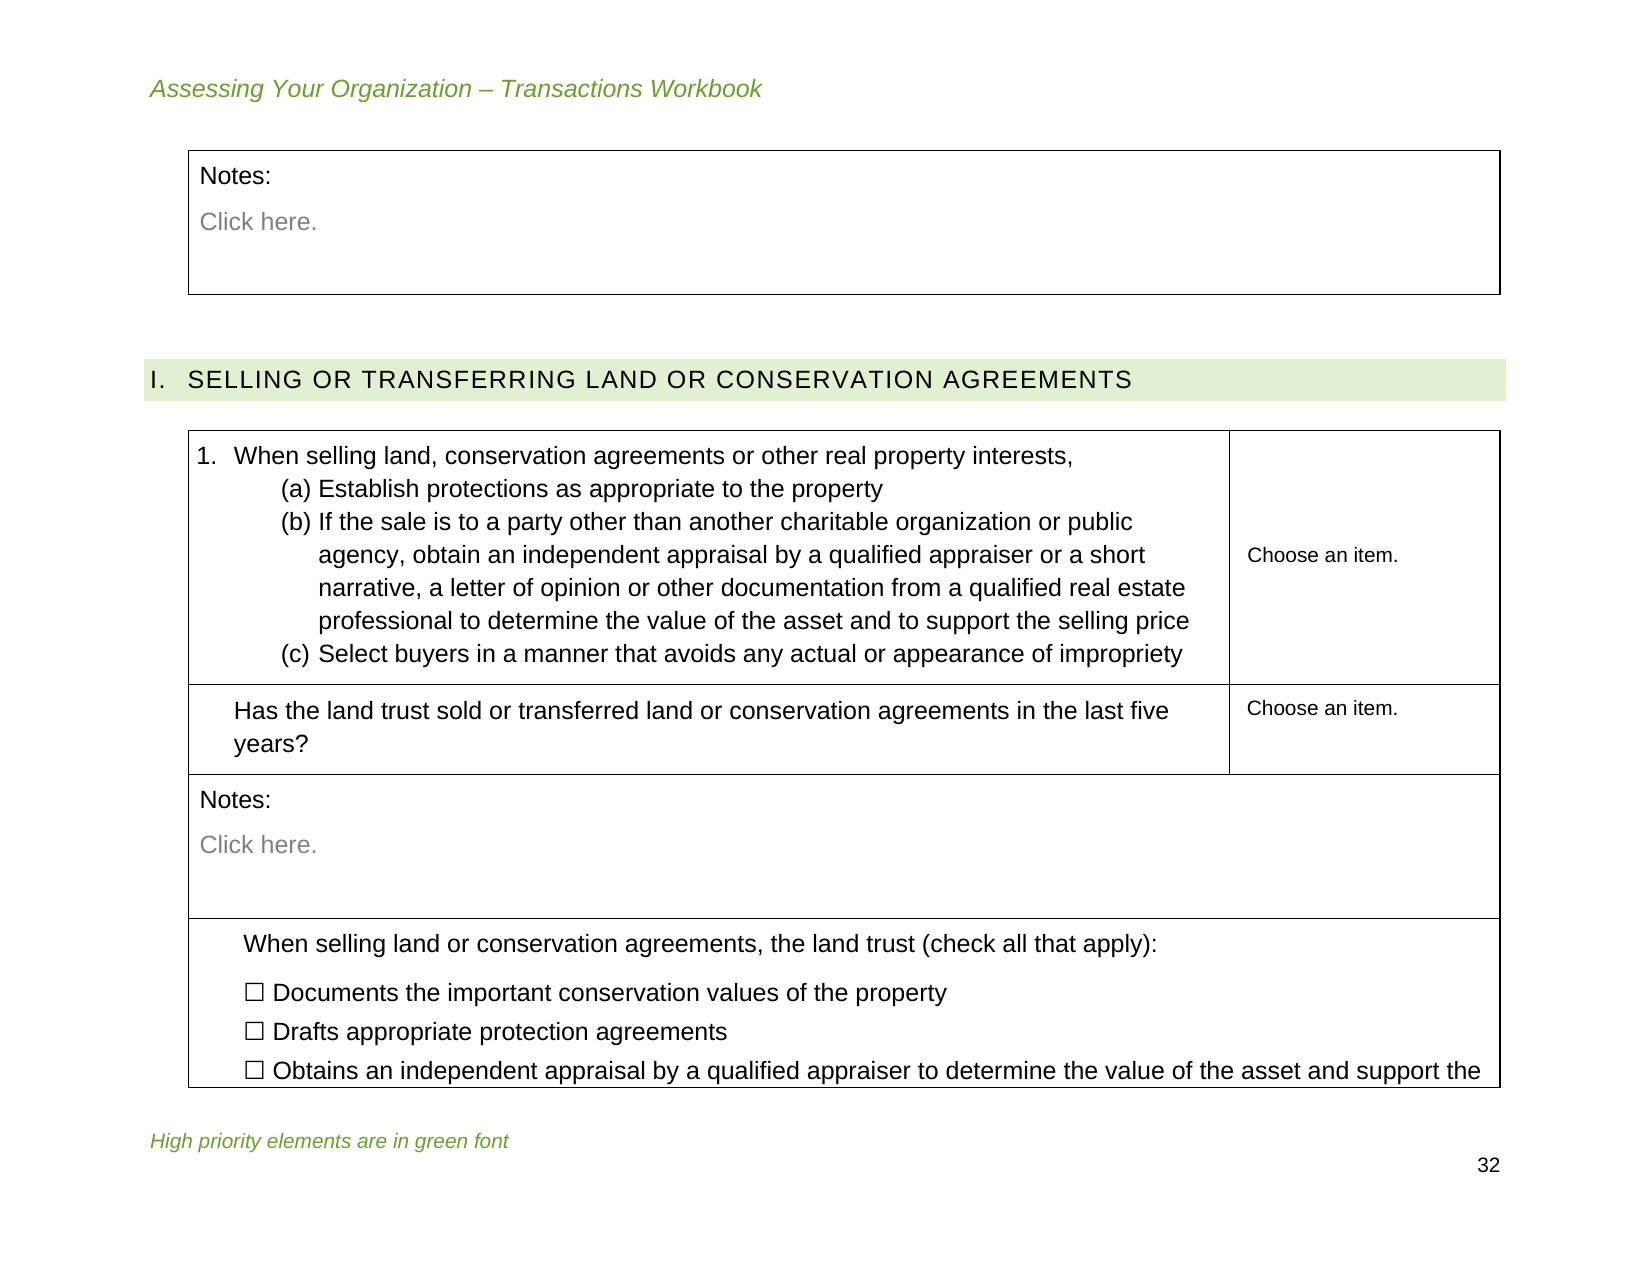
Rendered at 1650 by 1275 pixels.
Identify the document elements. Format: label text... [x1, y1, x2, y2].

table_cell Notes: [189, 151, 1499, 294]
table_cell Notes: [189, 775, 1499, 917]
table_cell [189, 919, 1499, 1087]
table_cell Has the land trust sold or transferred land or conservation agreements in the last five years? [189, 685, 1229, 773]
subtitle Selling or Transferring Land or Conservation Agreements [150, 366, 1500, 394]
table_header When selling land, conservation agreements or other real property interests, Establish protections as appropriate to the property If the sale is to a party other than another charitable organization or public agency, obtain an independent appraisal by a qualified appraiser or a short narrative, a letter of opinion or other documentation from a qualified real estate professional to determine the value of the asset and to support the selling price Select buyers in a manner that avoids any actual or appearance of impropriety [189, 431, 1229, 684]
